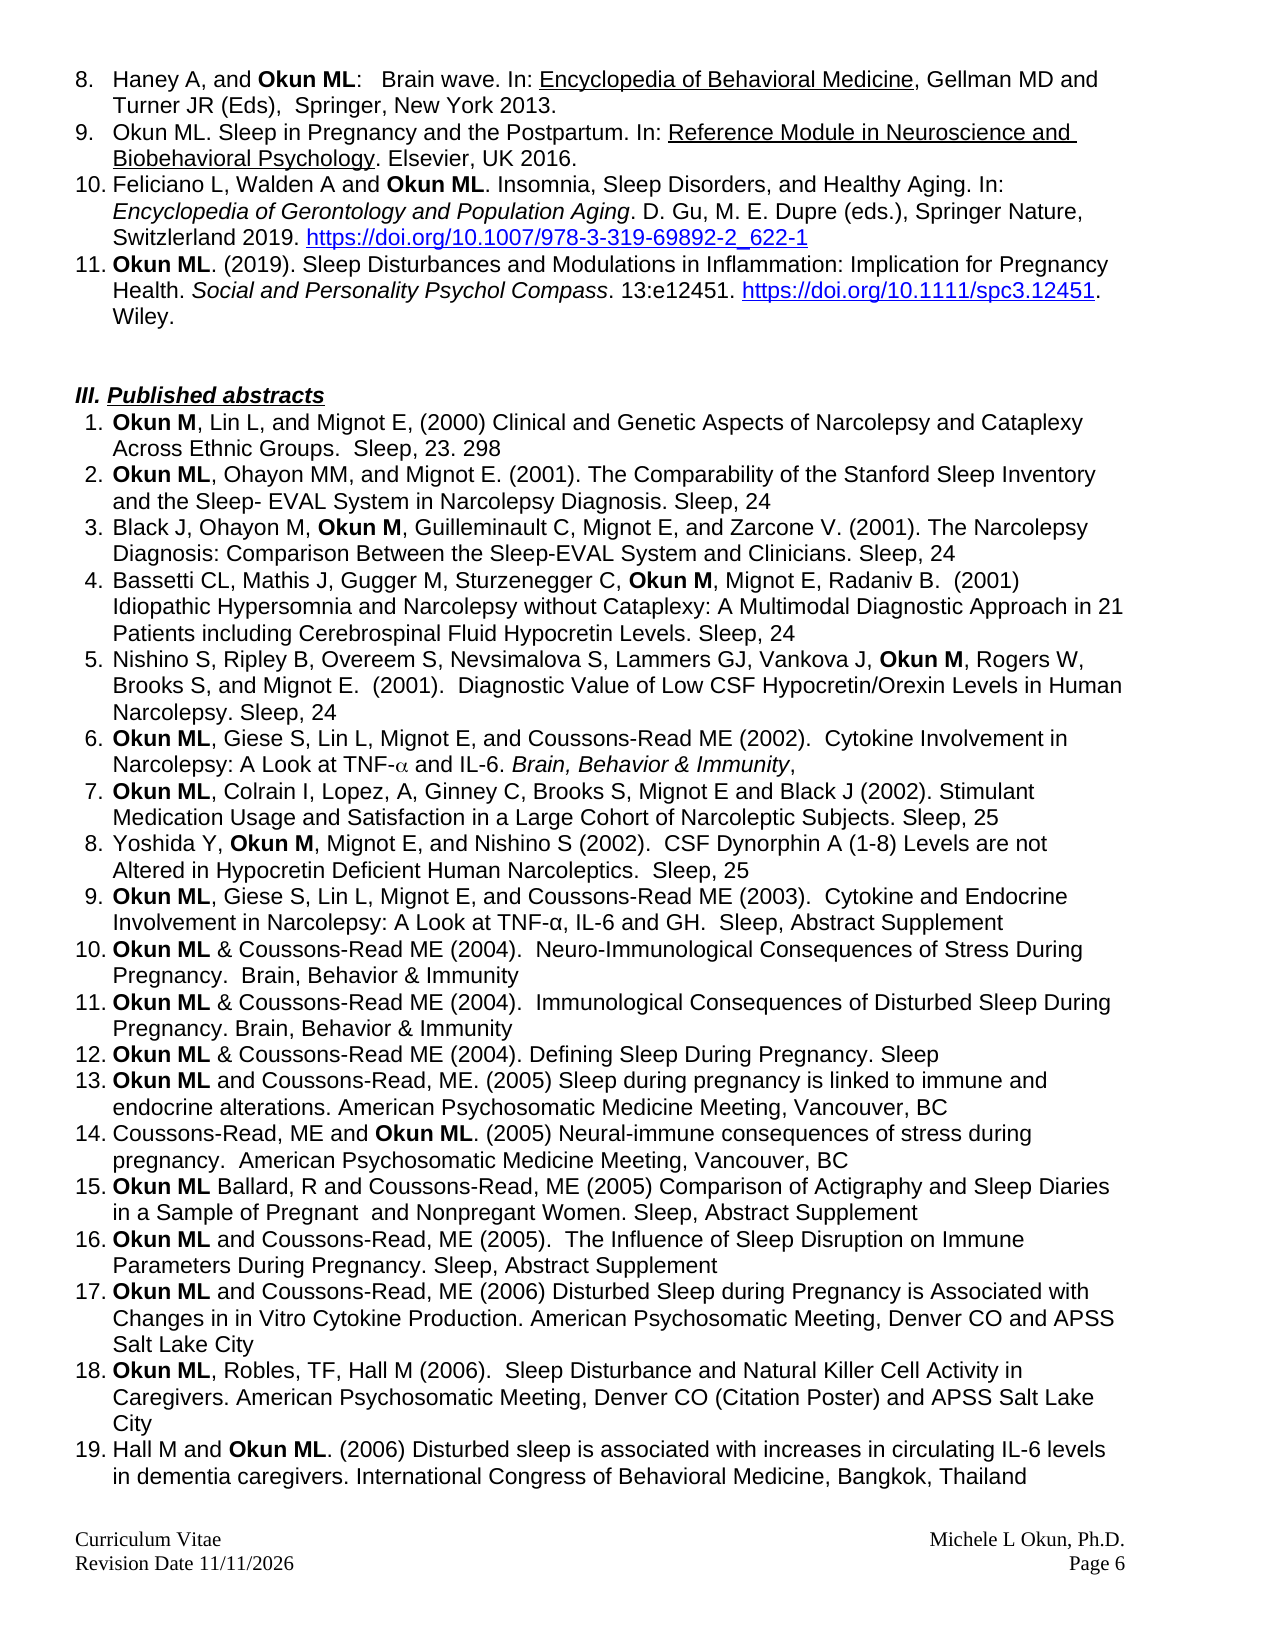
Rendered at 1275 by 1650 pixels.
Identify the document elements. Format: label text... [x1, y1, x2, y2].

list Nishino S, Ripley B, Overeem S, Nevsimalova S, Lammers GJ, Vankova J, Okun M, Rogers W, Brooks S, and Mignot E. (2001). Diagnostic Value of Low CSF Hypocretin/Orexin Levels in Human Narcolepsy. Sleep, 24 [84, 646, 1125, 725]
list Haney A, and Okun ML: Brain wave. In: Encyclopedia of Behavioral Medicine, Gellman MD and Turner JR (Eds), Springer, New York 2013. [75, 66, 1125, 119]
list Okun ML & Coussons-Read ME (2004). Immunological Consequences of Disturbed Sleep During Pregnancy. Brain, Behavior & Immunity [75, 988, 1125, 1041]
list Black J, Ohayon M, Okun M, Guilleminault C, Mignot E, and Zarcone V. (2001). The Narcolepsy Diagnosis: Comparison Between the Sleep-EVAL System and Clinicians. Sleep, 24 [84, 514, 1125, 567]
list Okun ML, Colrain I, Lopez, A, Ginney C, Brooks S, Mignot E and Black J (2002). Stimulant Medication Usage and Satisfaction in a Large Cohort of Narcoleptic Subjects. Sleep, 25 [84, 778, 1125, 830]
list Okun ML and Coussons-Read, ME (2006) Disturbed Sleep during Pregnancy is Associated with Changes in in Vitro Cytokine Production. American Psychosomatic Meeting, Denver CO and City [75, 1278, 1125, 1357]
list Okun ML. (2019). Sleep Disturbances and Modulations in Inflammation: Implication for Pregnancy Health. Social and Personality Psychol Compass. 13:e12451. https://doi.org/10.1111/spc3.12451. [75, 251, 1125, 303]
list Okun ML and Coussons-Read, ME. (2005) Sleep during pregnancy is linked to immune and endocrine alterations. American Psychosomatic Medicine Meeting, , BC [75, 1067, 1125, 1120]
list Okun ML, Giese S, Lin L, Mignot E, and Coussons-Read ME (2002). Cytokine Involvement in Narcolepsy: A Look at TNF- and IL-6. Brain, Behavior & Immunity, [84, 725, 1125, 778]
list Yoshida Y, Okun M, Mignot E, and Nishino S (2002). CSF Dynorphin A (1-8) Levels are not Altered in Hypocretin Deficient Human Narcoleptics. Sleep, 25 [84, 830, 1125, 883]
list Okun ML, Ohayon MM, and Mignot E. (2001). The Comparability of the Stanford Sleep Inventory and the Sleep- EVAL System in Narcolepsy Diagnosis. Sleep, 24 [84, 461, 1125, 514]
list Okun M, Lin L, and Mignot E, (2000) Clinical and Genetic Aspects of Narcolepsy and Cataplexy Across Ethnic Groups. Sleep, 23. 298 [84, 409, 1125, 461]
list Okun ML, Robles, TF, Hall M (2006). Sleep Disturbance and Natural Killer Cell Activity in Caregivers. American Psychosomatic Meeting, Denver CO (Citation Poster) and APSS Salt Lake City [75, 1357, 1125, 1436]
list Okun ML & Coussons-Read ME (2004). Defining Sleep During Pregnancy. Sleep [75, 1041, 1125, 1067]
list Coussons-Read, ME and Okun ML. (2005) Neural-immune consequences of stress during pregnancy. American Psychosomatic Medicine Meeting, , BC [75, 1120, 1125, 1173]
list Okun ML Ballard, R and Coussons-Read, ME (2005) Comparison of Actigraphy and Sleep Diaries in a Sample of Pregnant and Nonpregant Women. Sleep, Abstract Supplement [75, 1173, 1125, 1226]
list Bassetti CL, Mathis J, Gugger M, Sturzenegger C, Okun M, Mignot E, Radaniv B. (2001) Idiopathic Hypersomnia and Narcolepsy without Cataplexy: A Multimodal Diagnostic Approach in 21 Patients including Cerebrospinal Fluid Hypocretin Levels. Sleep, 24 [84, 567, 1125, 646]
list Okun ML, Giese S, Lin L, Mignot E, and Coussons-Read ME (2003). Cytokine and Endocrine Involvement in Narcolepsy: A Look at TNF-α, IL-6 and GH. Sleep, Abstract Supplement [84, 883, 1125, 936]
list Okun ML. Sleep in Pregnancy and the Postpartum. In: Reference Module in Neuroscience and Biobehavioral Psychology. Elsevier, UK 2016. [75, 119, 1125, 171]
list Hall M and Okun ML. (2006) Disturbed sleep is associated with increases in circulating IL-6 levels in dementia caregivers. International Congress of Behavioral Medicine, , Thailand [75, 1436, 1125, 1489]
list Wiley. [112, 303, 1125, 329]
list Feliciano L, Walden A and Okun ML. Insomnia, Sleep Disorders, and Healthy Aging. In: Encyclopedia of Gerontology and Population Aging. D. Gu, M. E. Dupre (eds.), Springer Nature, Switzlerland 2019. https://doi.org/10.1007/978-3-319-69892-2_622-1 [75, 171, 1125, 251]
list Okun ML & Coussons-Read ME (2004). Neuro-Immunological Consequences of Stress During Pregnancy. Brain, Behavior & Immunity [75, 936, 1125, 988]
list Okun ML and Coussons-Read, ME (2005). The Influence of Sleep Disruption on Immune Parameters During Pregnancy. Sleep, Abstract Supplement [75, 1226, 1125, 1278]
text III. Published abstracts [75, 382, 1125, 409]
